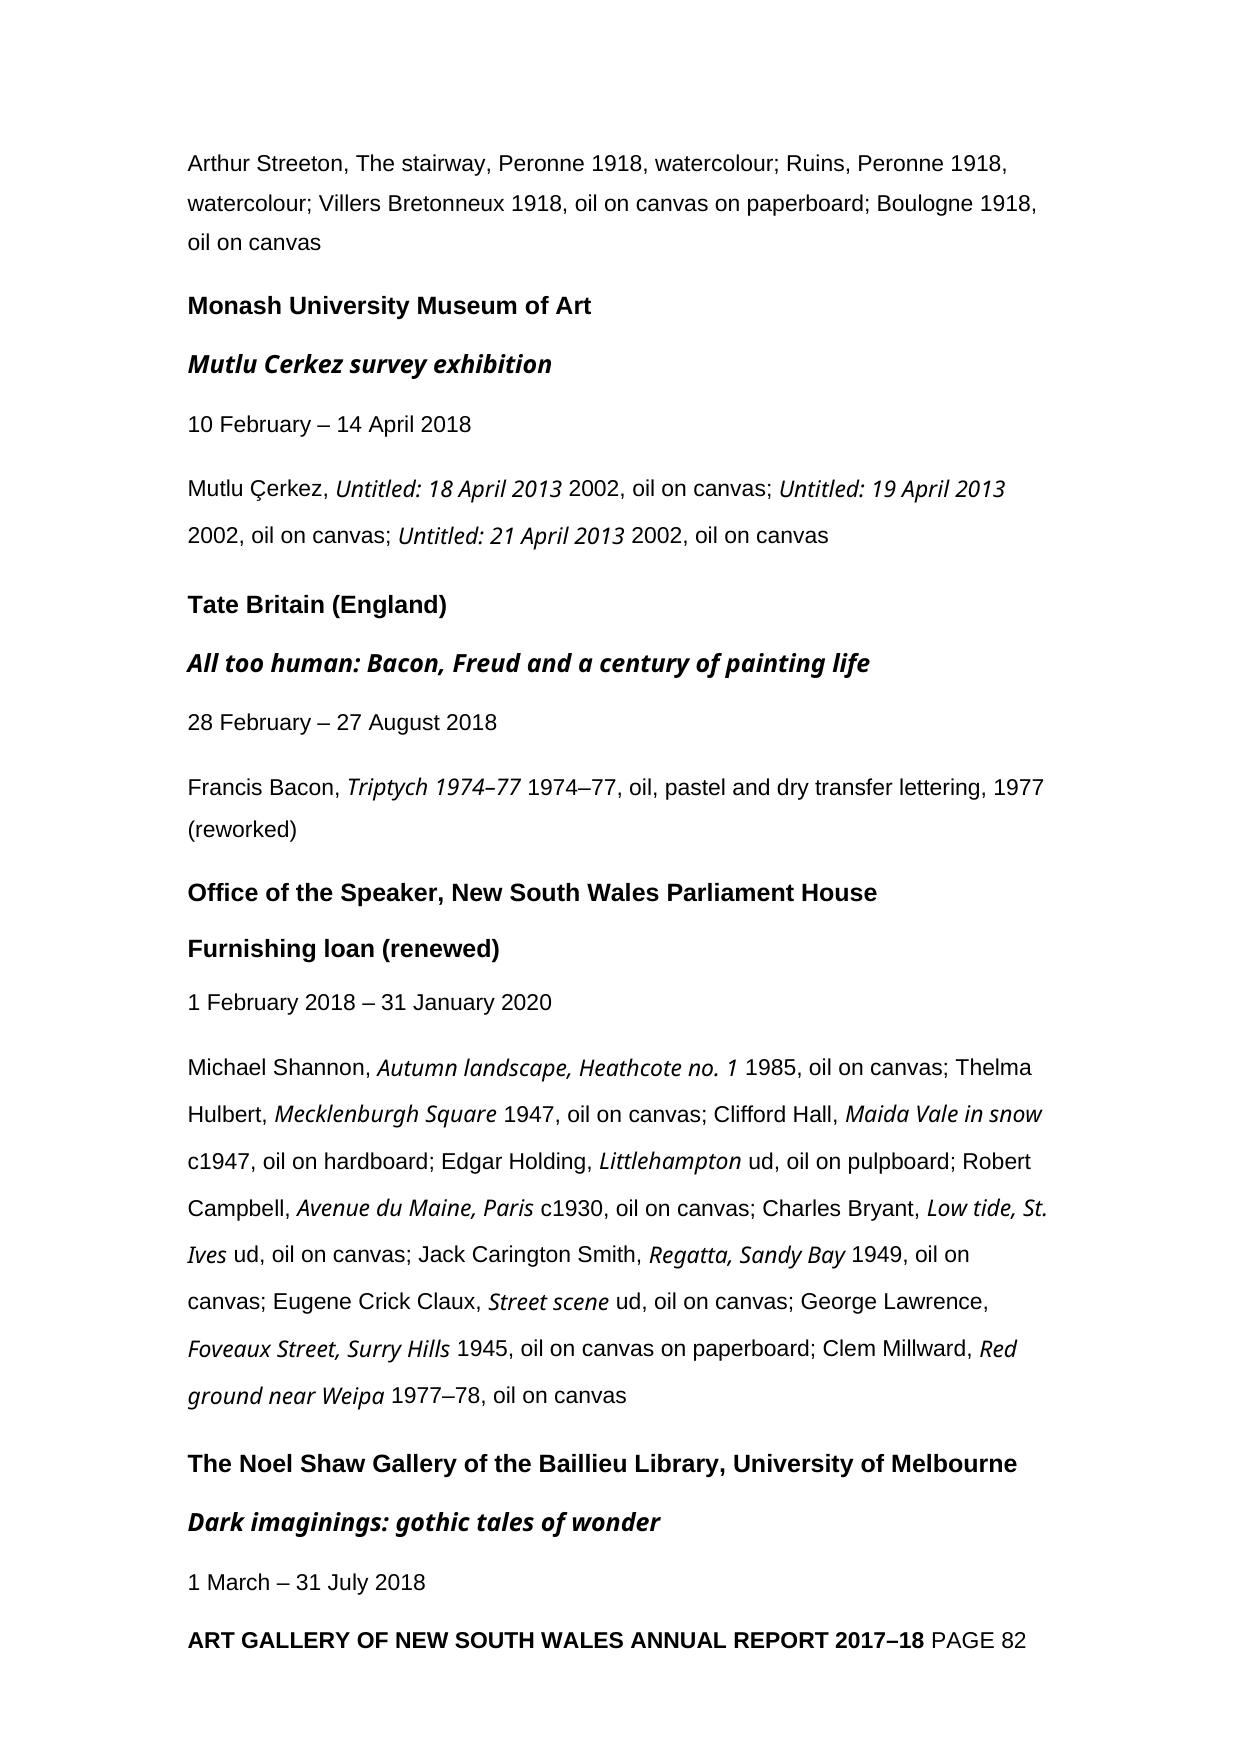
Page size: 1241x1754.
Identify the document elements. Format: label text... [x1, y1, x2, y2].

subtitle Dark imaginings: gothic tales of wonder [187, 1505, 1053, 1539]
subtitle Office of the Speaker, New South Wales Parliament House [187, 878, 1053, 907]
text 1 February 2018 – 31 January 2020 [187, 989, 1053, 1016]
text Arthur Streeton, The stairway, Peronne 1918, watercolour; Ruins, Peronne 1918, watercolour; Villers Bretonneux 1918, oil on canvas on paperboard; Boulogne 1918, oil on canvas [187, 150, 1053, 255]
text Francis Bacon, Triptych 1974–77 1974–77, oil, pastel and dry transfer lettering, 1977 (reworked) [187, 771, 1053, 842]
text Mutlu Çerkez, Untitled: 18 April 2013 2002, oil on canvas; Untitled: 19 April 2013 2002, oil on canvas; Untitled: 21 April 2013 2002, oil on canvas [187, 473, 1053, 551]
subtitle Tate Britain (England) [187, 589, 1053, 618]
subtitle Furnishing loan (renewed) [187, 933, 1053, 962]
subtitle Mutlu Cerkez survey exhibition [187, 347, 1053, 381]
text 10 February – 14 April 2018 [187, 411, 1053, 437]
text Michael Shannon, Autumn landscape, Heathcote no. 1 1985, oil on canvas; Thelma Hulbert, Mecklenburgh Square 1947, oil on canvas; Clifford Hall, Maida Vale in snow c1947, oil on hardboard; Edgar Holding, Littlehampton ud, oil on pulpboard; Robert Campbell, Avenue du Maine, Paris c1930, oil on canvas; Charles Bryant, Low tide, St. Ives ud, oil on canvas; Jack Carington Smith, Regatta, Sandy Bay 1949, oil on canvas; Eugene Crick Claux, Street scene ud, oil on canvas; George Lawrence, Foveaux Street, Surry Hills 1945, oil on canvas on paperboard; Clem Millward, Red ground near Weipa 1977–78, oil on canvas [187, 1052, 1053, 1411]
subtitle All too human: Bacon, Freud and a century of painting life [187, 645, 1053, 679]
subtitle Monash University Museum of Art [187, 291, 1053, 320]
text 1 March – 31 July 2018 [187, 1569, 1053, 1595]
subtitle The Noel Shaw Gallery of the Baillieu Library, University of Melbourne [187, 1449, 1053, 1478]
text 28 February – 27 August 2018 [187, 709, 1053, 735]
